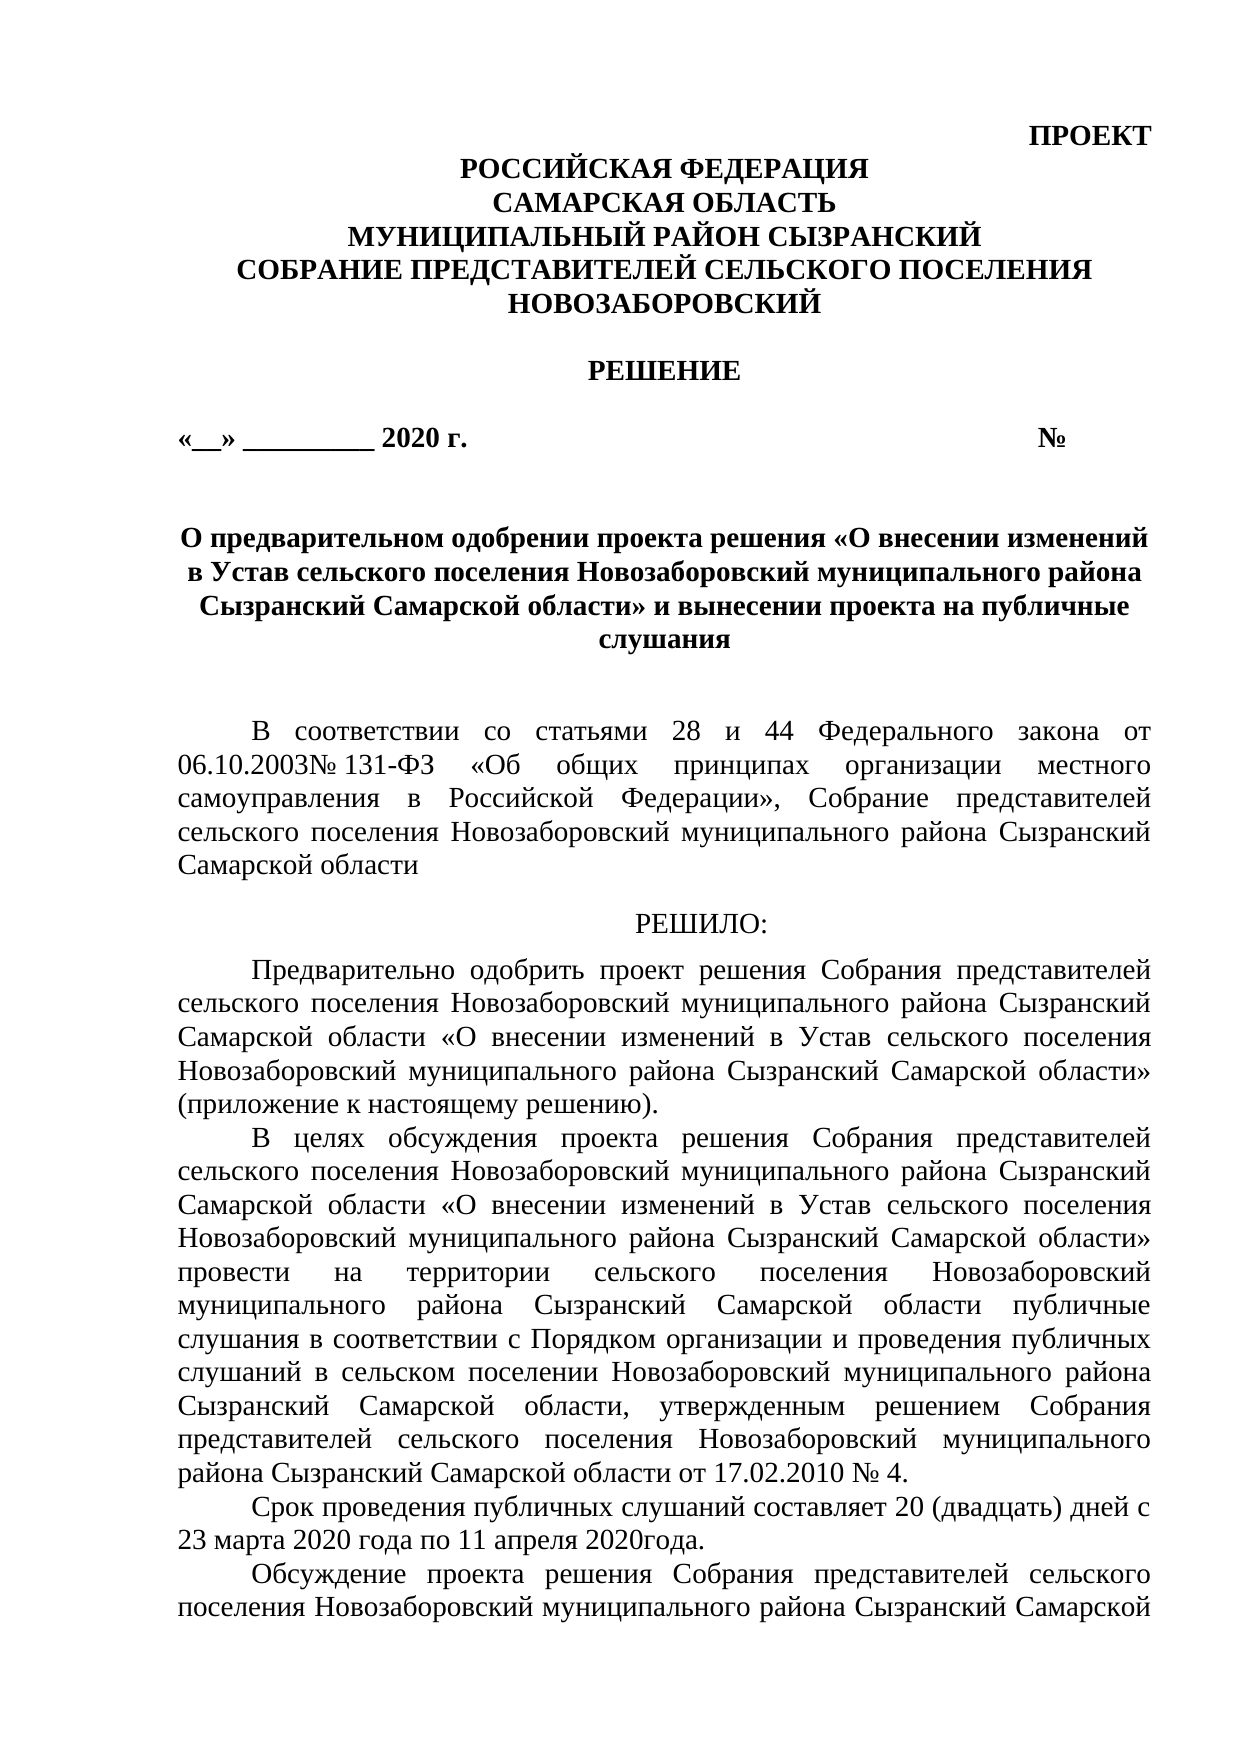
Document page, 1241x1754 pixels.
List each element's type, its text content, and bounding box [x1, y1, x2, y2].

text О предварительном одобрении проекта решения «О внесении изменений в Устав сельского поселения Новозаборовский муниципального района Сызранский Самарской области» и вынесении проекта на публичные слушания [177, 521, 1152, 655]
text В соответствии со статьями 28 и 44 Федерального закона от 06.10.2003№ 131-ФЗ «Об общих принципах организации местного самоуправления в Российской Федерации», Собрание представителей сельского поселения Новозаборовский муниципального района Сызранский Самарской области [177, 713, 1152, 881]
text Новозаборовский [177, 286, 1152, 319]
text «__» _________ 2020 г. № [177, 420, 1152, 453]
text РЕШИЛО: [177, 906, 1152, 939]
text Срок проведения публичных слушаний составляет 20 (двадцать) дней с 23 марта 2020 года по 11 апреля 2020года. [177, 1489, 1152, 1556]
text МУНИЦИПАЛЬНЫЙ РАЙОН Сызранский [177, 219, 1152, 252]
text В целях обсуждения проекта решения Собрания представителей сельского поселения Новозаборовский муниципального района Сызранский Самарской области «О внесении изменений в Устав сельского поселения Новозаборовский муниципального района Сызранский Самарской области» провести на территории сельского поселения Новозаборовский муниципального района Сызранский Самарской области публичные слушания в соответствии с Порядком организации и проведения публичных слушаний в сельском поселении Новозаборовский муниципального района Сызранский Самарской области, утвержденным решением Собрания представителей сельского поселения Новозаборовский муниципального района Сызранский Самарской области от 17.02.2010 № 4. [177, 1120, 1152, 1489]
text ПРОЕКТ [177, 118, 1152, 152]
text СОБРАНИЕ ПРЕДСТАВИТЕЛЕЙ СЕЛЬСКОГО ПОСЕЛЕНИЯ [177, 252, 1152, 286]
text Предварительно одобрить проект решения Собрания представителей сельского поселения Новозаборовский муниципального района Сызранский Самарской области «О внесении изменений в Устав сельского поселения Новозаборовский муниципального района Сызранский Самарской области» (приложение к настоящему решению). [177, 952, 1152, 1120]
text РЕШЕНИЕ [177, 353, 1152, 386]
text РОССИЙСКАЯ ФЕДЕРАЦИЯ САМАРСКАЯ ОБЛАСТЬ [177, 152, 1152, 219]
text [177, 1556, 1152, 1623]
